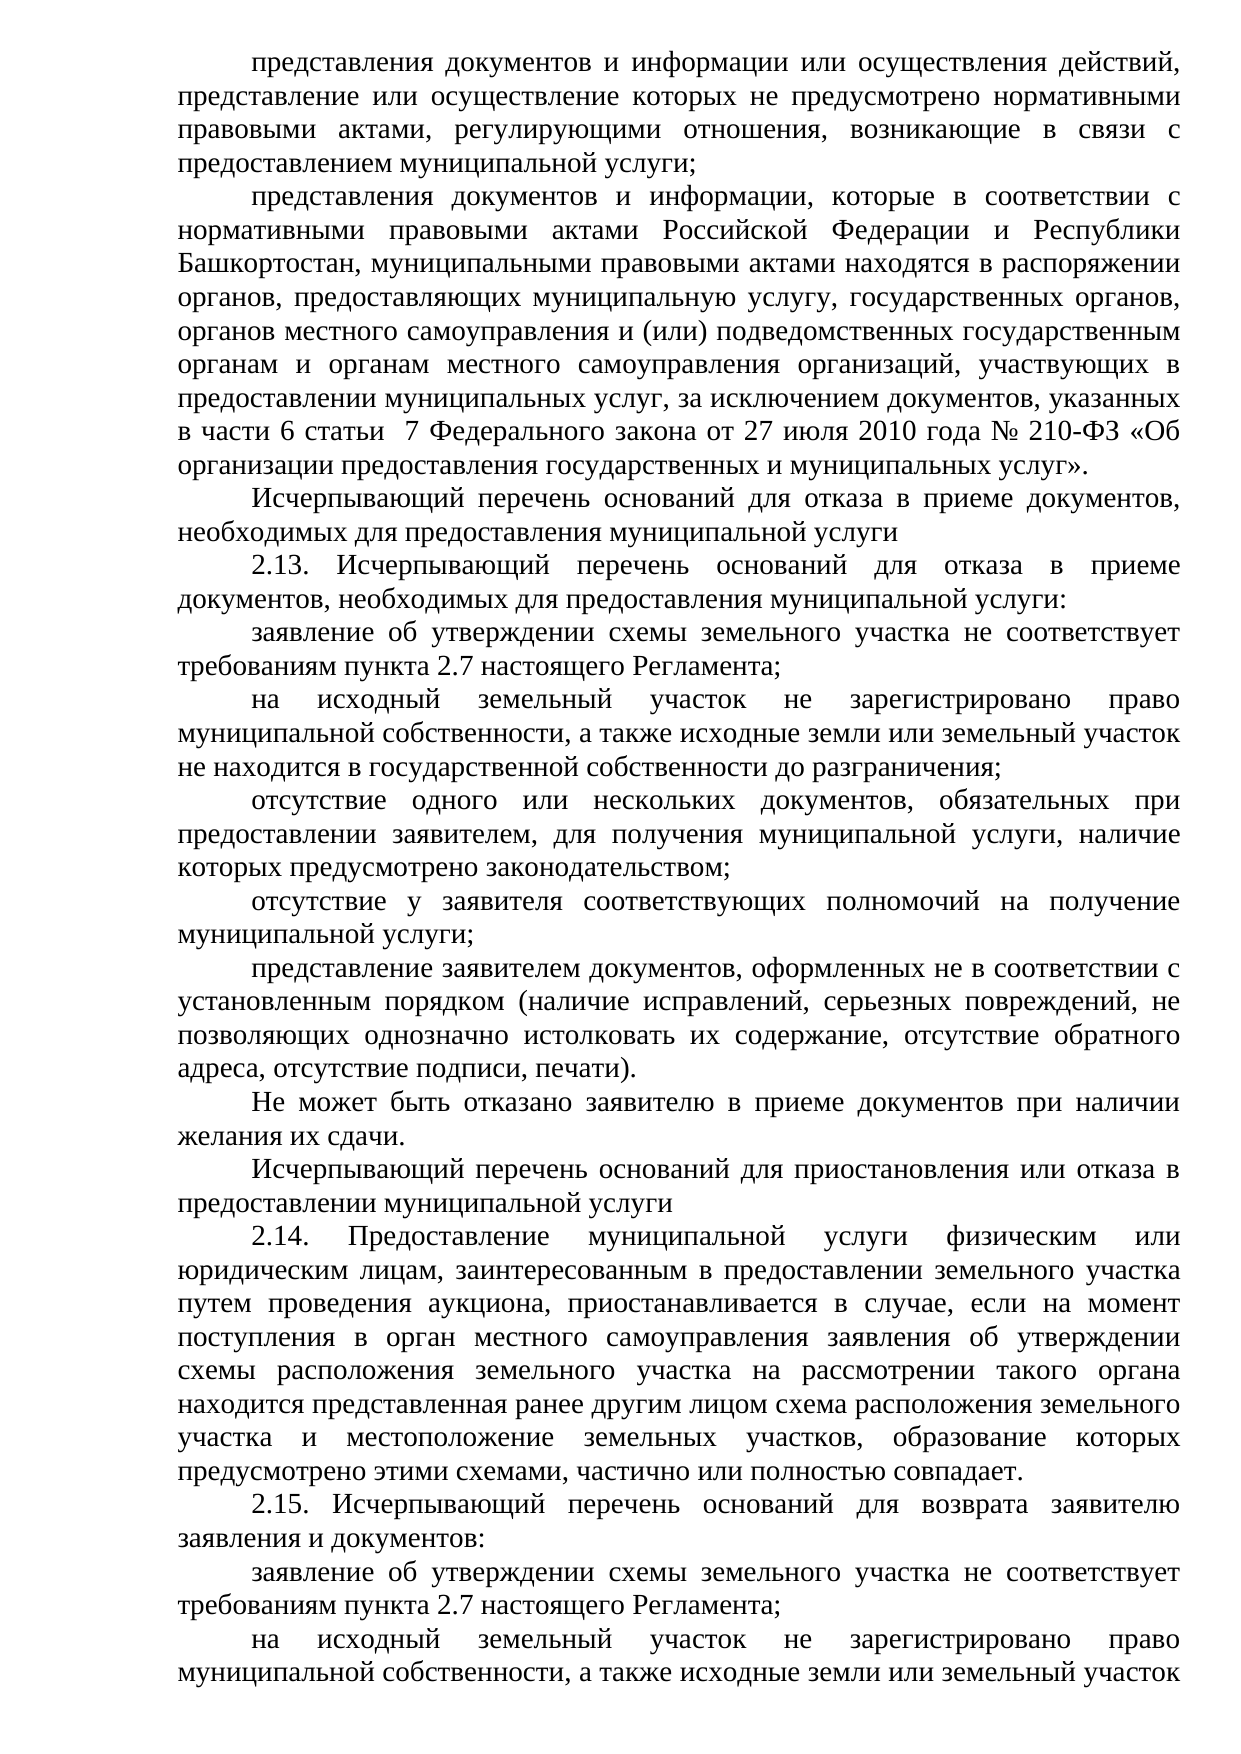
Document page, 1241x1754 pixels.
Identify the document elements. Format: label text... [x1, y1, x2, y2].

text заявление об утверждении схемы земельного участка не соответствует требованиям пункта 2.7 настоящего Регламента; [177, 1554, 1181, 1621]
text отсутствие у заявителя соответствующих полномочий на получение муниципальной услуги; [177, 883, 1181, 950]
text заявление об утверждении схемы земельного участка не соответствует требованиям пункта 2.7 настоящего Регламента; [177, 614, 1181, 682]
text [177, 1621, 1181, 1688]
text Исчерпывающий перечень оснований для отказа в приеме документов, необходимых для предоставления муниципальной услуги [177, 480, 1181, 547]
text 2.15. Исчерпывающий перечень оснований для возврата заявителю заявления и документов: [177, 1487, 1181, 1554]
text представление заявителем документов, оформленных не в соответствии с установленным порядком (наличие исправлений, серьезных повреждений, не позволяющих однозначно истолковать их содержание, отсутствие обратного адреса, отсутствие подписи, печати). [177, 950, 1181, 1084]
text отсутствие одного или нескольких документов, обязательных при предоставлении заявителем, для получения муниципальной услуги, наличие которых предусмотрено законодательством; [177, 782, 1181, 883]
text 2.13. Исчерпывающий перечень оснований для отказа в приеме документов, необходимых для предоставления муниципальной услуги: [177, 547, 1181, 614]
text Исчерпывающий перечень оснований для приостановления или отказа в предоставлении муниципальной услуги [177, 1151, 1181, 1218]
text представления документов и информации, которые в соответствии с нормативными правовыми актами Российской Федерации и Республики Башкортостан, муниципальными правовыми актами находятся в распоряжении органов, предоставляющих муниципальную услугу, государственных органов, органов местного самоуправления и (или) подведомственных государственным органам и органам местного самоуправления организаций, участвующих в предоставлении муниципальных услуг, за исключением документов, указанных в части 6 статьи 7 Федерального закона от 27 июля 2010 года № 210-ФЗ «Об организации предоставления государственных и муниципальных услуг». [177, 178, 1181, 480]
text Не может быть отказано заявителю в приеме документов при наличии желания их сдачи. [177, 1084, 1181, 1151]
text 2.14. Предоставление муниципальной услуги физическим или юридическим лицам, заинтересованным в предоставлении земельного участка путем проведения аукциона, приостанавливается в случае, если на момент поступления в орган местного самоуправления заявления об утверждении схемы расположения земельного участка на рассмотрении такого органа находится представленная ранее другим лицом схема расположения земельного участка и местоположение земельных участков, образование которых предусмотрено этими схемами, частично или полностью совпадает. [177, 1218, 1181, 1487]
text представления документов и информации или осуществления действий, представление или осуществление которых не предусмотрено нормативными правовыми актами, регулирующими отношения, возникающие в связи с предоставлением муниципальной услуги; [177, 44, 1181, 178]
